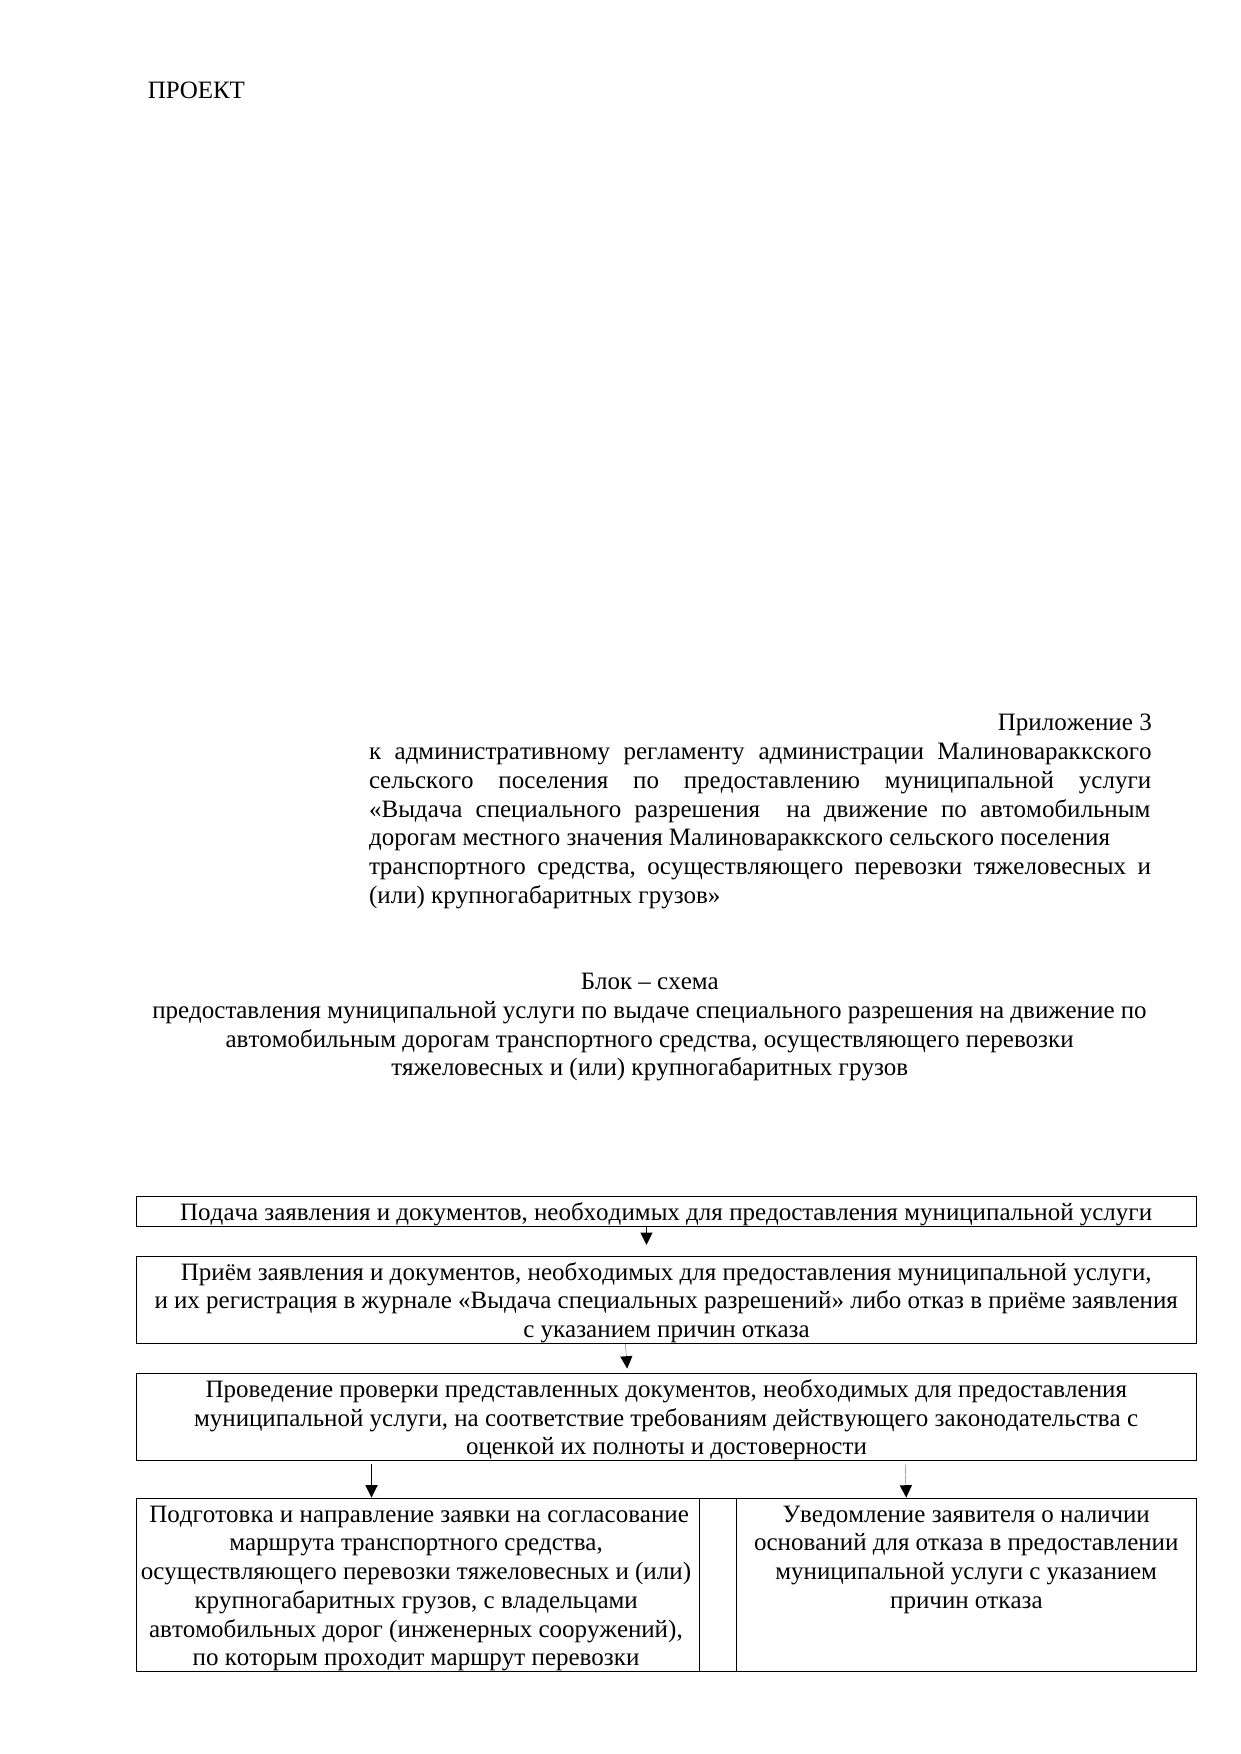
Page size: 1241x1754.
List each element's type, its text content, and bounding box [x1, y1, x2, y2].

text Приложение 3 [148, 707, 1152, 736]
table_cell Приём заявления и документов, необходимых для предоставления муниципальной услуги, и их регистрация в журнале «Выдача специальных разрешений» либо отказ в приёме заявления с указанием причин отказа [137, 1257, 1196, 1343]
text Блок – схема [148, 966, 1152, 995]
text предоставления муниципальной услуги по выдаче специального разрешения на движение по автомобильным дорогам транспортного средства, осуществляющего перевозки тяжеловесных и (или) крупногабаритных грузов [148, 995, 1152, 1081]
table_header Подача заявления и документов, необходимых для предоставления муниципальной услуги [137, 1197, 1196, 1226]
table_cell Уведомление заявителя о наличии оснований для отказа в предоставлении муниципальной услуги с указанием причин отказа [737, 1499, 1196, 1671]
table_cell Подготовка и направление заявки на согласование маршрута транспортного средства, осуществляющего перевозки тяжеловесных и (или) крупногабаритных грузов, с владельцами автомобильных дорог (инженерных сооружений), по которым проходит маршрут перевозки [137, 1499, 699, 1671]
table_cell [136, 1344, 1196, 1373]
text транспортного средства, осуществляющего перевозки тяжеловесных и (или) крупногабаритных грузов» [369, 851, 1152, 909]
text к административному регламенту администрации Малиновараккского сельского поселения по предоставлению муниципальной услуги «Выдача специального разрешения на движение по автомобильным дорогам местного значения Малиновараккского сельского поселения [369, 736, 1152, 851]
table_cell Проведение проверки представленных документов, необходимых для предоставления муниципальной услуги, на соответствие требованиям действующего законодательства с оценкой их полноты и достоверности [137, 1374, 1196, 1460]
table_cell [700, 1499, 736, 1671]
table_cell [136, 1461, 1196, 1498]
table_cell [136, 1227, 1196, 1256]
